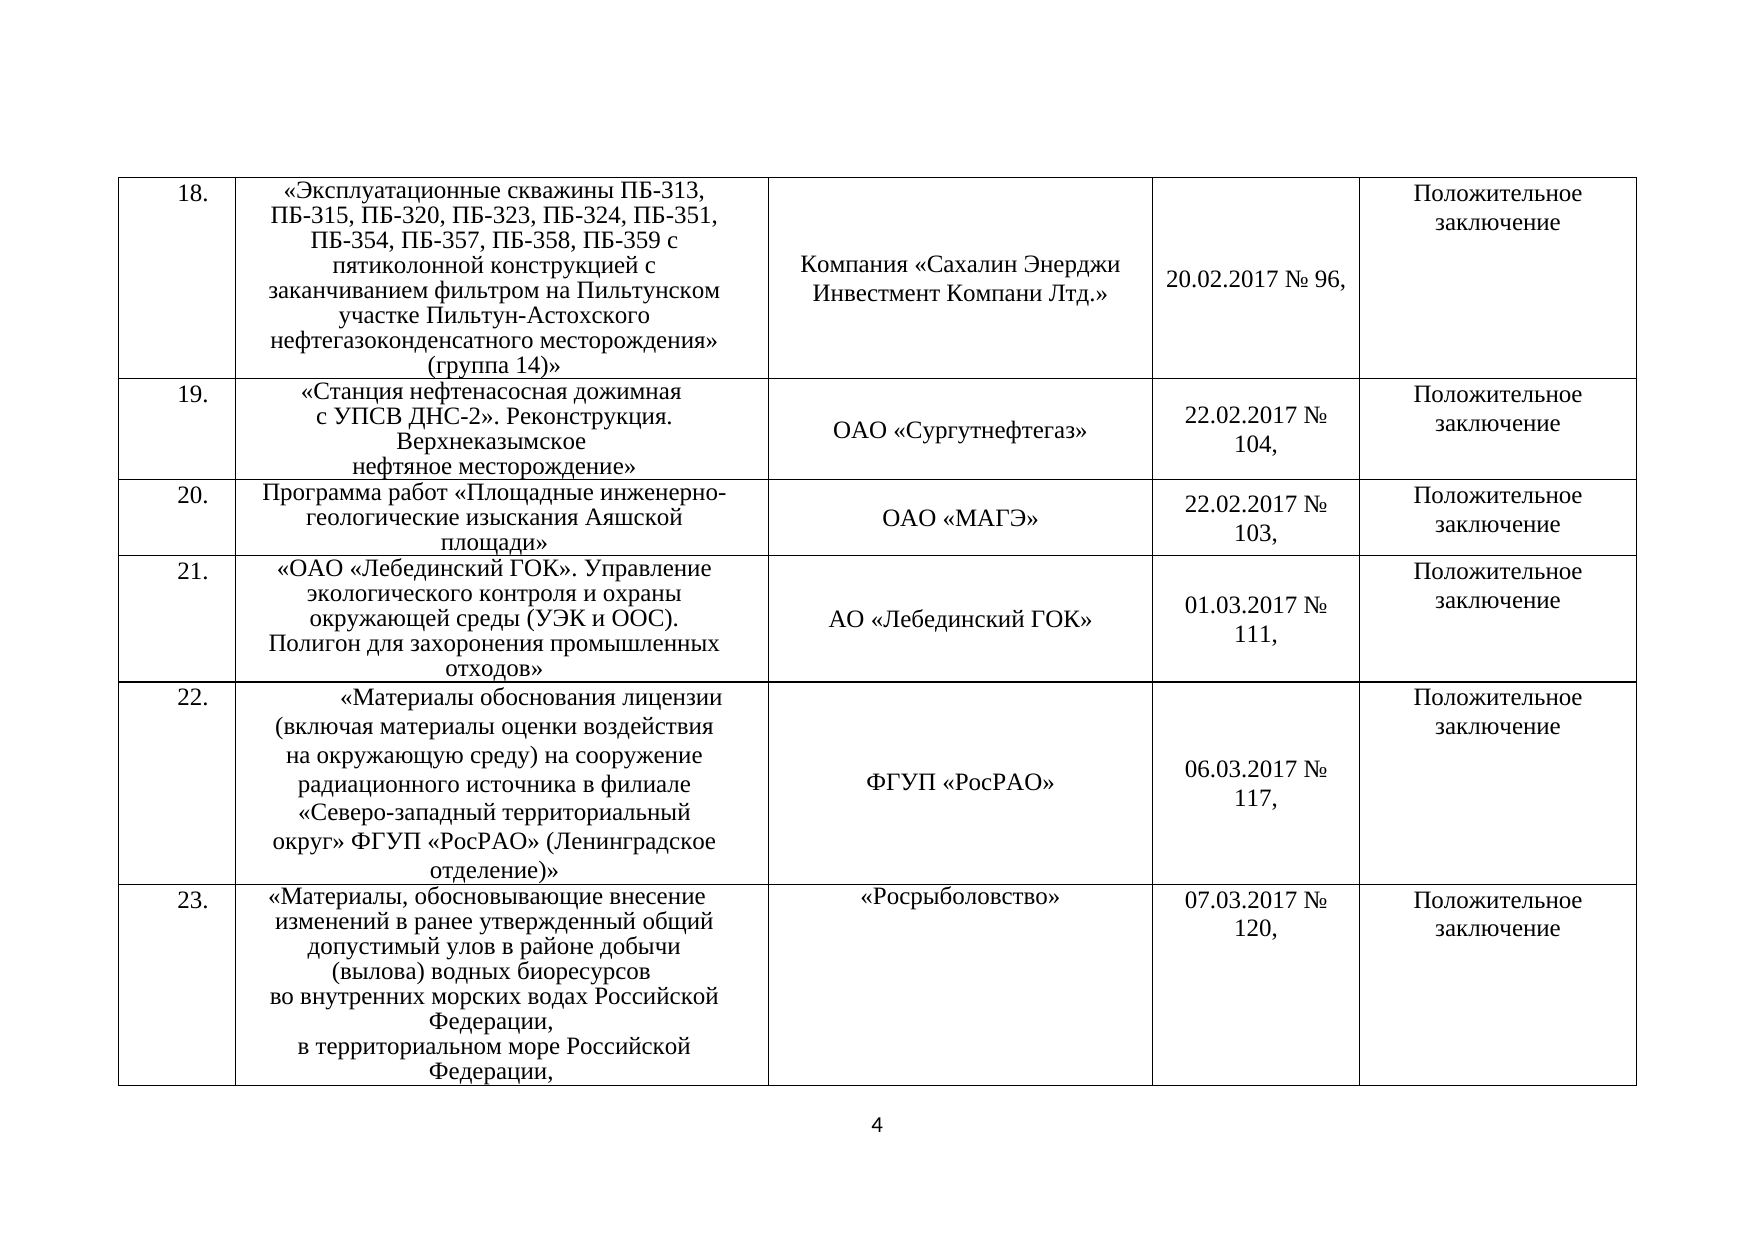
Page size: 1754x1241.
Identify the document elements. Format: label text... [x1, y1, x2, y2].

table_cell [1360, 178, 1636, 378]
table_cell [119, 683, 235, 884]
table_cell «Росрыболовство» [769, 885, 1152, 1085]
table_cell Положительное заключение [1360, 480, 1636, 555]
table_cell 01.03.2017 № 111, [1153, 556, 1359, 681]
table_cell [119, 556, 235, 681]
table_cell [119, 379, 235, 479]
table_cell 07.03.2017 № 120, [1153, 885, 1359, 1085]
table_cell [119, 885, 235, 1085]
table_cell 06.03.2017 № 117, [1153, 683, 1359, 884]
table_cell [769, 178, 1152, 378]
table_cell 22.02.2017 № 103, [1153, 480, 1359, 555]
table_cell Положительное заключение [1360, 683, 1636, 884]
table_cell Положительное заключение [1360, 379, 1636, 479]
table_cell Положительное заключение [1360, 556, 1636, 681]
table_cell [119, 480, 235, 555]
table_cell «ОАО «Лебединский ГОК». Управление экологического контроля и охраны окружающей среды (УЭК и ООС). Полигон для захоронения промышленных отходов» [236, 556, 768, 681]
table_cell 20.02.2017 № 96, [1153, 178, 1359, 378]
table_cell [236, 885, 768, 1085]
table_cell [119, 178, 235, 378]
table_cell ФГУП «РосРАО» [769, 683, 1152, 884]
table_cell «Материалы обоснования лицензии (включая материалы оценки воздействия на окружающую среду) на сооружение радиационного источника в филиале «Северо-западный территориальный округ» ФГУП «РосРАО» (Ленинградское отделение)» [236, 683, 768, 884]
table_cell «Станция нефтенасосная дожимная с УПСВ ДНС-2». Реконструкция. Верхнеказымское нефтяное месторождение» [236, 379, 768, 479]
table_cell ОАО «Сургутнефтегаз» [769, 379, 1152, 479]
table_cell «Эксплуатационные скважины ПБ-313, ПБ-315, ПБ-320, ПБ-323, ПБ-324, ПБ-351, ПБ-354, ПБ-357, ПБ-358, ПБ-359 с пятиколонной конструкцией с заканчиванием фильтром на Пильтунском участке Пильтун-Астохского нефтегазоконденсатного месторождения» (группа 14)» [236, 178, 768, 378]
table_cell АО «Лебединский ГОК» [769, 556, 1152, 681]
table_cell Программа работ «Площадные инженерно-геологические изыскания Аяшской площади» [236, 480, 768, 555]
table_cell ОАО «МАГЭ» [769, 480, 1152, 555]
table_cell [1360, 885, 1636, 1085]
table_cell 22.02.2017 № 104, [1153, 379, 1359, 479]
